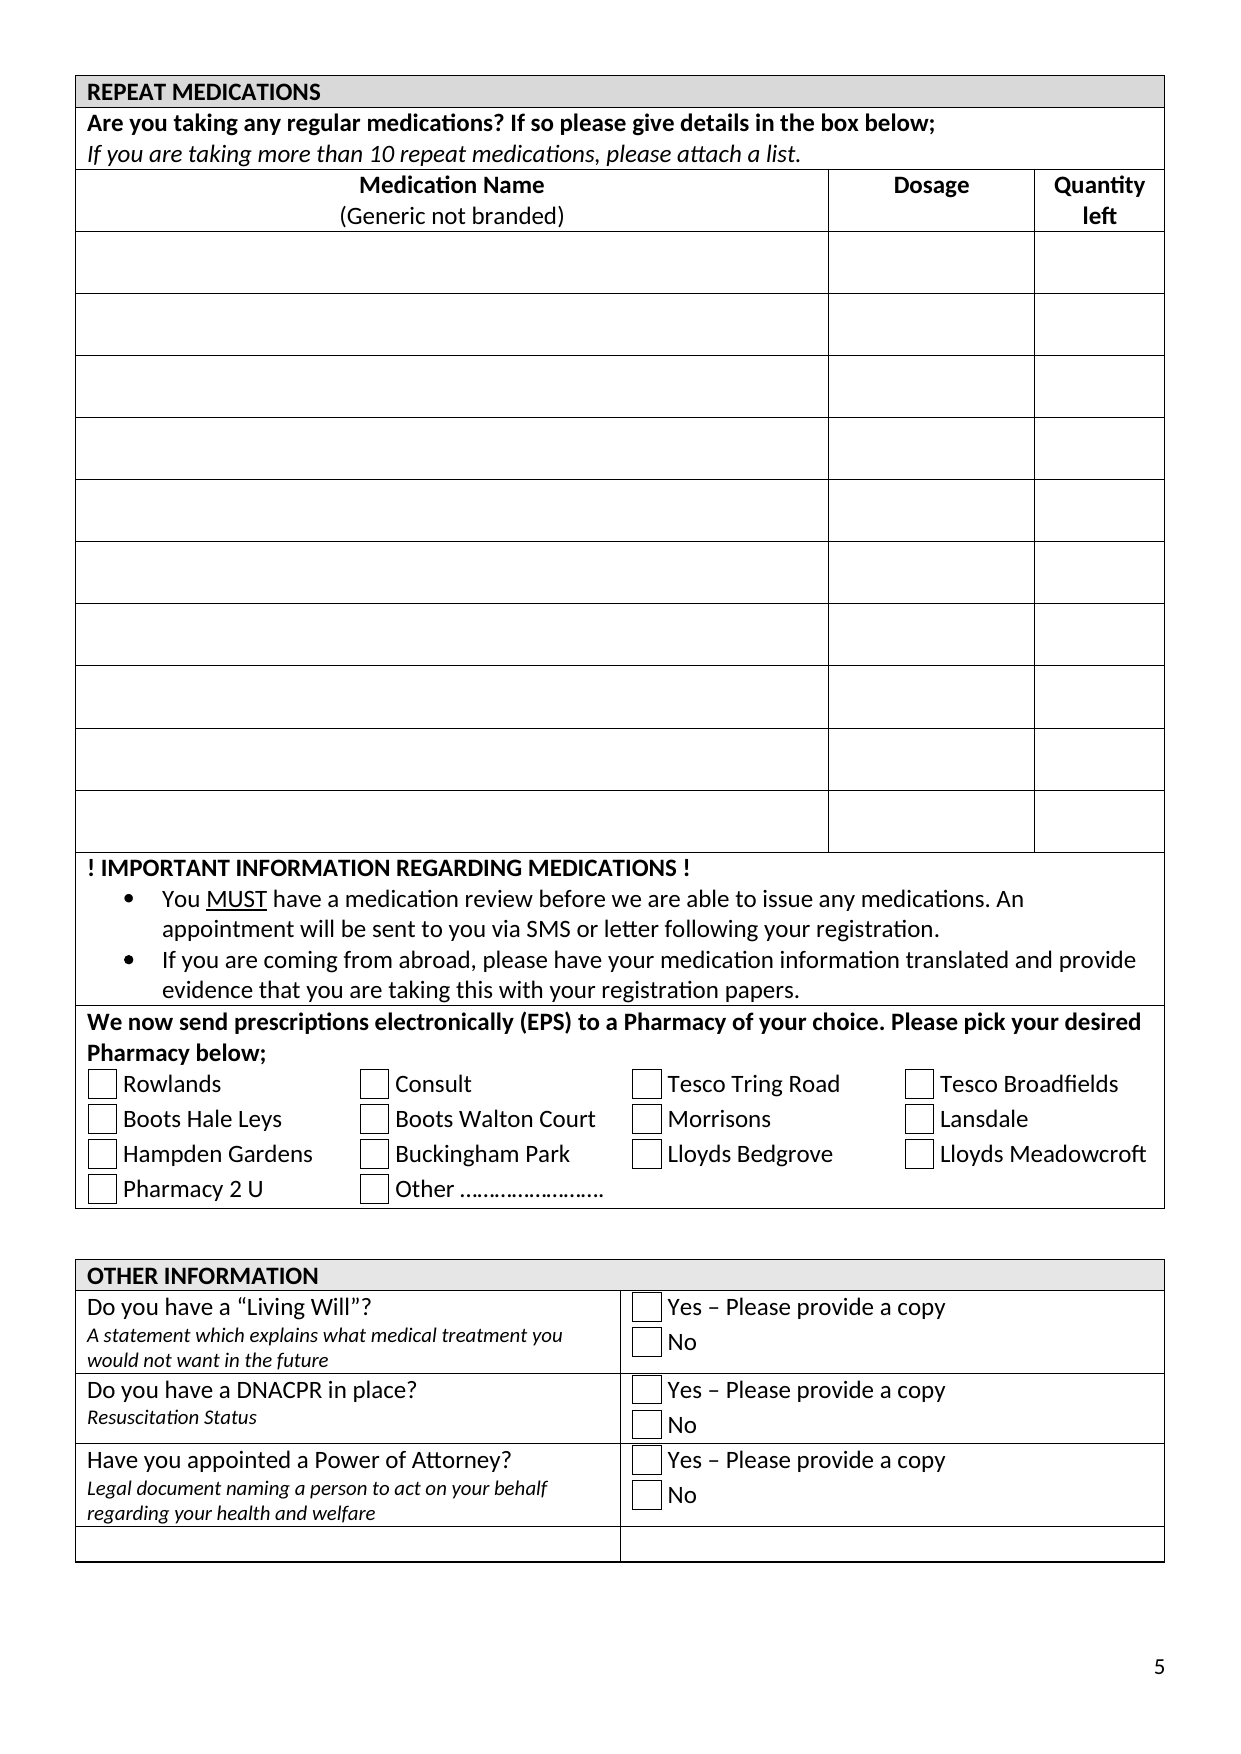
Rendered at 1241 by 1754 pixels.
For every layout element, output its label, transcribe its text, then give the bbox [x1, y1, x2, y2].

table_cell [76, 1527, 620, 1561]
table_cell [1035, 418, 1164, 479]
table_cell [1035, 542, 1164, 603]
table_cell [829, 356, 1034, 417]
table_cell Are you taking any regular medications? If so please give details in the box below; If you are taking more than 10 repeat medications, please attach a list. [76, 108, 1164, 169]
table_cell [1035, 480, 1164, 541]
table_cell Dosage [829, 170, 1034, 231]
table_cell [76, 356, 828, 417]
table_cell [829, 418, 1034, 479]
table_cell [829, 791, 1034, 852]
table_cell [76, 542, 828, 603]
table_cell Tesco Broadfields Lansdale Lloyds Meadowcroft [893, 1068, 1164, 1208]
table_cell [1035, 356, 1164, 417]
table_cell [1035, 666, 1164, 727]
table_cell We now send prescriptions electronically (EPS) to a Pharmacy of your choice. Please pick your desired Pharmacy below; [76, 1006, 1164, 1067]
table_header OTHER INFORMATION [76, 1260, 1164, 1290]
table_cell [829, 542, 1034, 603]
table_cell [76, 232, 828, 293]
table_cell [1035, 604, 1164, 665]
table_cell [829, 480, 1034, 541]
table_cell Yes – Please provide a copy No [621, 1291, 1164, 1373]
table_cell Consult Boots Walton Court Buckingham Park Other ……………………. [348, 1068, 620, 1208]
table_cell Yes – Please provide a copy No [621, 1444, 1164, 1526]
table_cell [829, 232, 1034, 293]
table_cell [829, 604, 1034, 665]
table_cell Tesco Tring Road Morrisons Lloyds Bedgrove [621, 1068, 892, 1208]
table_cell ! IMPORTANT INFORMATION REGARDING MEDICATIONS ! You MUST have a medication review before we are able to issue any medications. An appointment will be sent to you via SMS or letter following your registration. If you are coming from abroad, please have your medication information translated and provide evidence that you are taking this with your registration papers. [76, 853, 1164, 1005]
table_cell [76, 729, 828, 789]
table_cell [76, 480, 828, 541]
table_cell Do you have a “Living Will”? A statement which explains what medical treatment you would not want in the future [76, 1291, 620, 1373]
table_cell [829, 294, 1034, 355]
table_cell [829, 666, 1034, 727]
table_cell [1035, 294, 1164, 355]
table_cell Have you appointed a Power of Attorney? Legal document naming a person to act on your behalf regarding your health and welfare [76, 1444, 620, 1526]
table_cell [829, 729, 1034, 789]
table_cell [76, 666, 828, 727]
table_cell [1035, 729, 1164, 789]
table_header REPEAT MEDICATIONS [76, 76, 1164, 107]
table_cell [76, 791, 828, 852]
table_cell [76, 604, 828, 665]
table_cell Rowlands Boots Hale Leys Hampden Gardens Pharmacy 2 U [76, 1068, 347, 1208]
table_cell [1035, 791, 1164, 852]
table_cell [621, 1527, 1164, 1561]
table_cell Medication Name (Generic not branded) [76, 170, 828, 231]
table_cell Yes – Please provide a copy No [621, 1374, 1164, 1443]
table_cell [1035, 232, 1164, 293]
table_cell Do you have a DNACPR in place? Resuscitation Status [76, 1374, 620, 1443]
table_cell [76, 418, 828, 479]
table_cell [76, 294, 828, 355]
table_cell Quantity left [1035, 170, 1164, 231]
